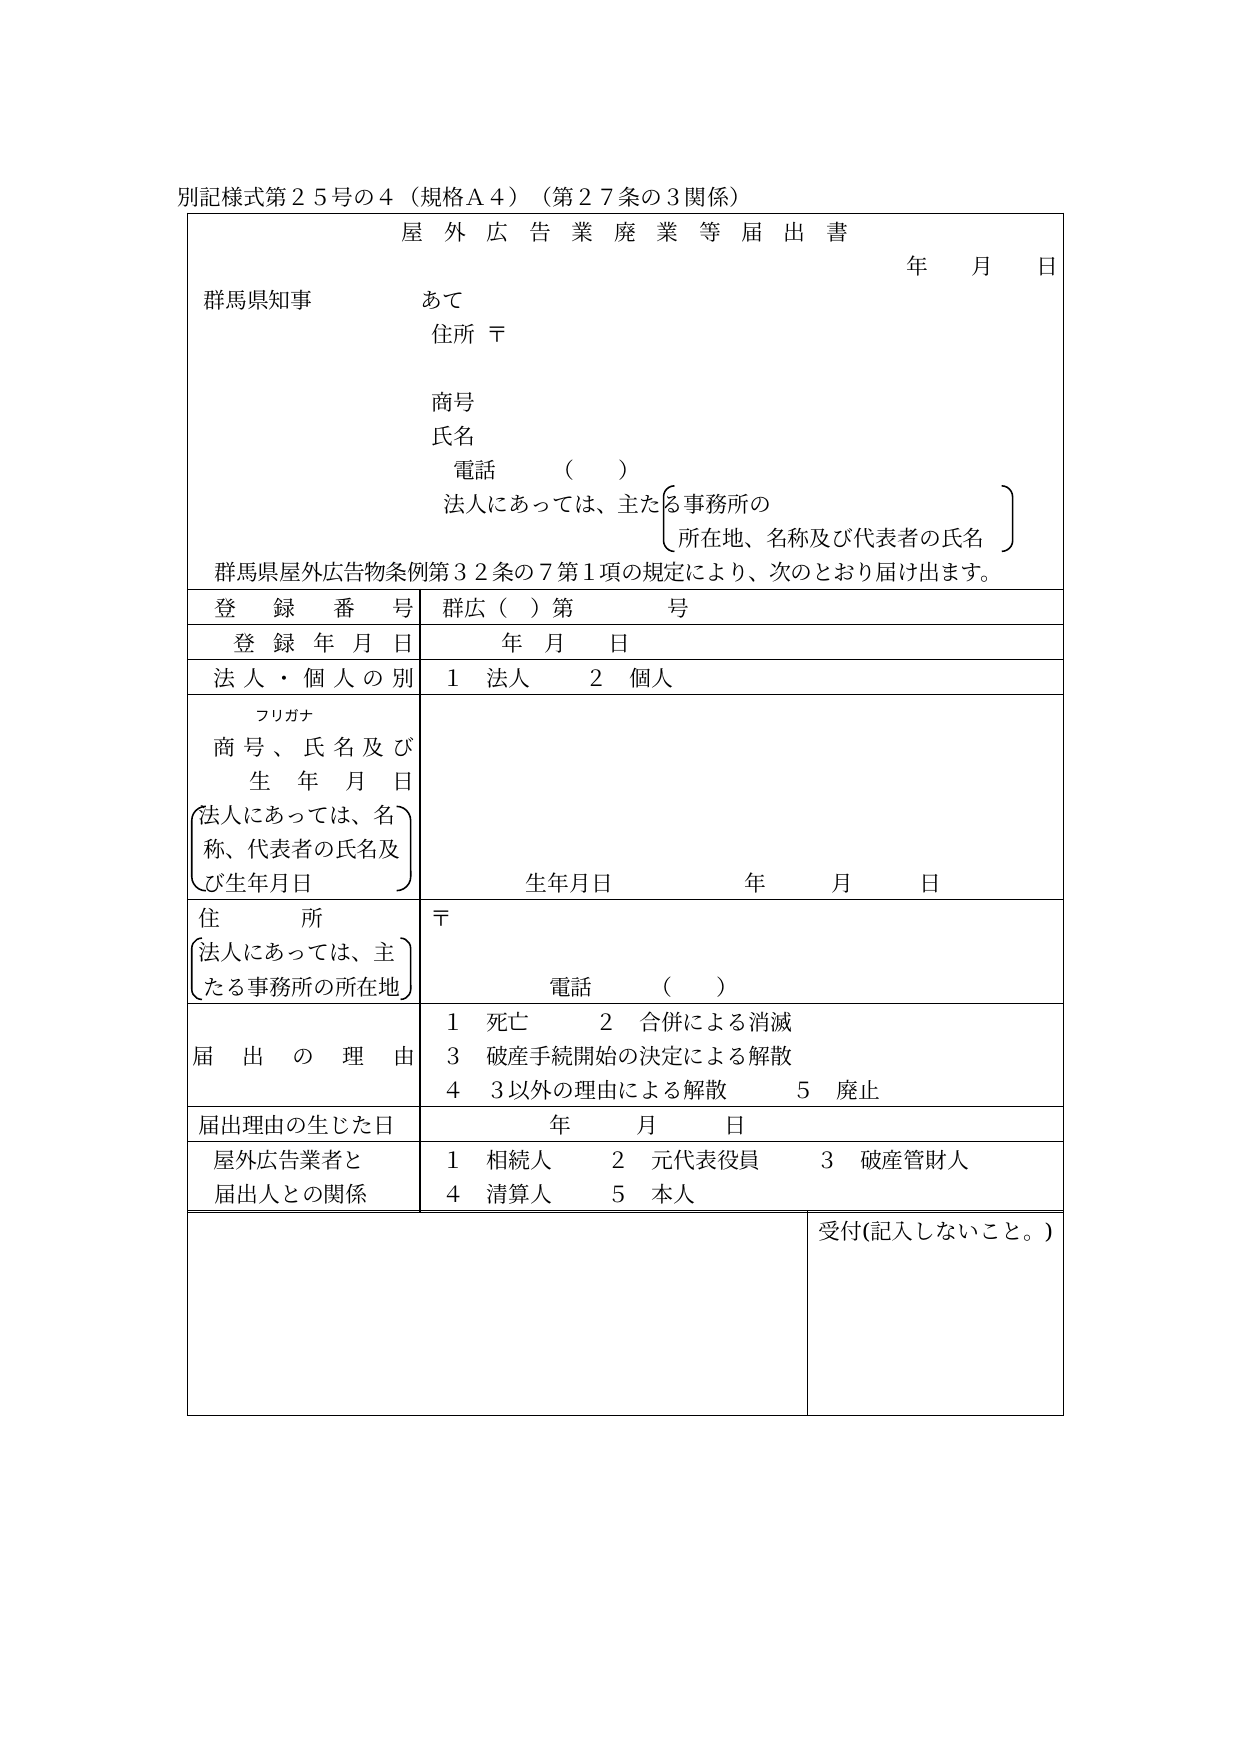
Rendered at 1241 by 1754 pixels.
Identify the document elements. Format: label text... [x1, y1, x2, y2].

table_cell 届出理由の生じた日 [188, 1107, 419, 1141]
table_cell 法人・個人の別 [188, 660, 419, 694]
table_cell 〒 電話 （ ） [421, 900, 1063, 1002]
table_cell 年 月 日 [421, 1107, 1063, 1141]
table_cell フリガナ 商号、氏名及び 生年月日 法人にあっては、名 称、代表者の氏名及 び生年月日 [188, 695, 419, 899]
table_cell 届出の理由 [188, 1004, 419, 1106]
table_cell １ 相続人 ２ 元代表役員 ３ 破産管財人 ４ 清算人 ５ 本人 [421, 1142, 1063, 1210]
table_cell １ 死亡 ２ 合併による消滅 ３ 破産手続開始の決定による解散 ４ ３以外の理由による解散 ５ 廃止 [421, 1004, 1063, 1106]
table_cell 住 所 法人にあっては、主 たる事務所の所在地 [188, 900, 419, 1002]
table_cell 登 録 番 号 [188, 590, 419, 624]
table_cell 登録年月日 [188, 625, 419, 659]
text 別記様式第２５号の４（規格Ａ４）（第２７条の３関係） [177, 179, 1063, 213]
table_cell 年 月 日 [421, 625, 1063, 659]
table_cell 群広（ ）第 号 [421, 590, 1063, 624]
table_cell 屋外広告業者と 届出人との関係 [188, 1142, 419, 1210]
table_cell [188, 1213, 807, 1415]
table_cell 受付(記入しないこと。) [808, 1213, 1063, 1415]
table_cell 生年月日 年 月 日 [421, 695, 1063, 899]
table_cell １ 法人 ２ 個人 [421, 660, 1063, 694]
table_header 屋 外 広 告 業 廃 業 等 届 出 書 年 月 日 群馬県知事 あて 住所 〒 商号 氏名 電話 （ ） 法人にあっては、主たる事務所の 所在地、名称及び代表者の氏名 群馬県屋外広告物条例第３２条の７第１項の規定により、次のとおり届け出ます。 [188, 214, 1063, 588]
